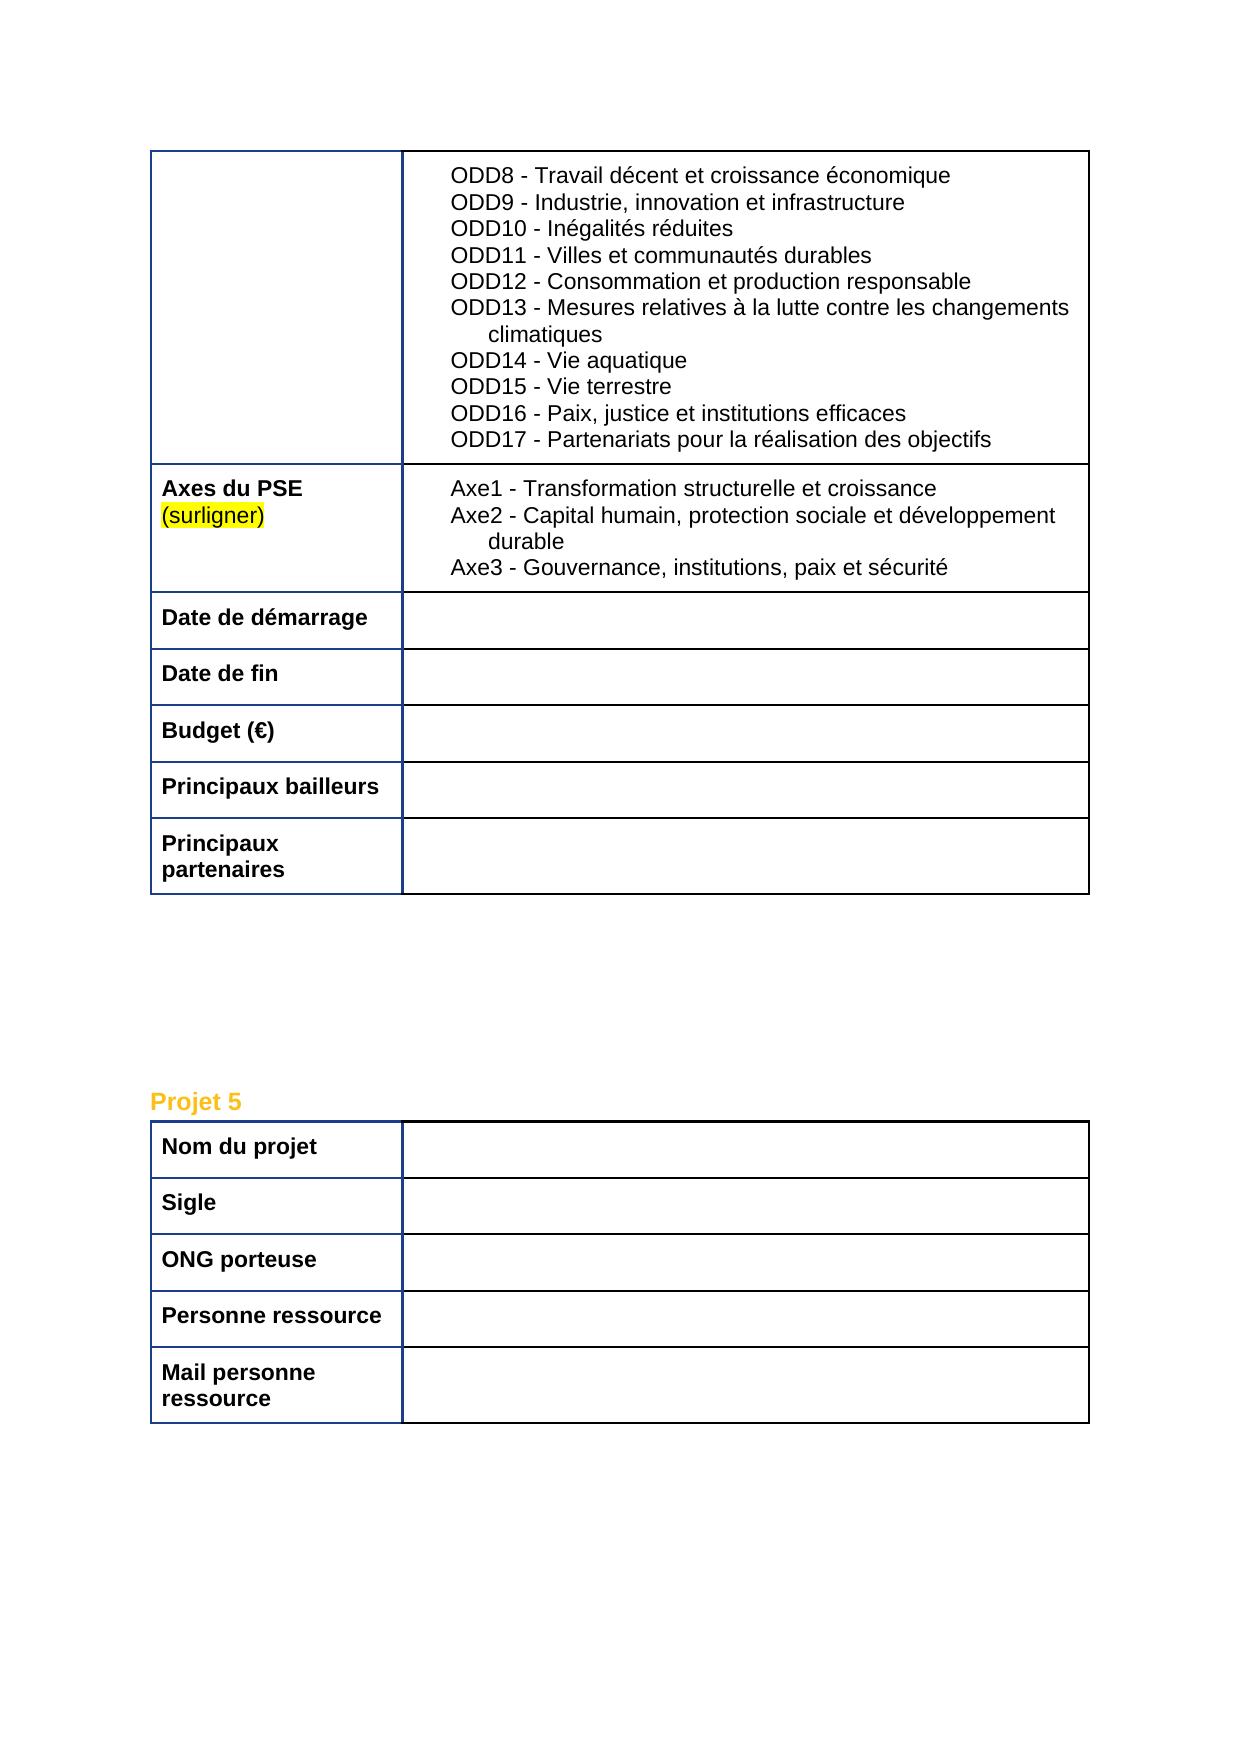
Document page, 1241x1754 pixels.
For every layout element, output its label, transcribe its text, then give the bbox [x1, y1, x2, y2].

table_cell Mail personne ressource [152, 1348, 401, 1422]
table_cell [404, 1292, 1088, 1346]
table_cell [404, 593, 1088, 648]
table_cell Date de fin [152, 650, 401, 704]
table_cell Date de démarrage [152, 593, 401, 648]
table_cell [404, 706, 1088, 761]
table_header Nom du projet [152, 1123, 401, 1177]
table_cell ONG porteuse [152, 1235, 401, 1290]
table_cell [404, 1348, 1088, 1422]
text Projet 5 [150, 1087, 1090, 1116]
table_cell [404, 650, 1088, 704]
table_cell Sigle [152, 1179, 401, 1233]
table_cell [404, 819, 1088, 893]
table_cell Personne ressource [152, 1292, 401, 1346]
table_cell [404, 1235, 1088, 1290]
table_header [404, 1123, 1088, 1177]
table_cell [404, 152, 1088, 463]
table_cell Budget (€) [152, 706, 401, 761]
table_cell Principaux bailleurs [152, 763, 401, 817]
table_cell [404, 763, 1088, 817]
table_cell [152, 152, 401, 463]
table_cell Axe1 - Transformation structurelle et croissance Axe2 - Capital humain, protection sociale et développement durable Axe3 - Gouvernance, institutions, paix et sécurité [404, 465, 1088, 591]
table_cell Principaux partenaires [152, 819, 401, 893]
table_cell Axes du PSE (surligner) [152, 465, 401, 591]
table_cell [404, 1179, 1088, 1233]
